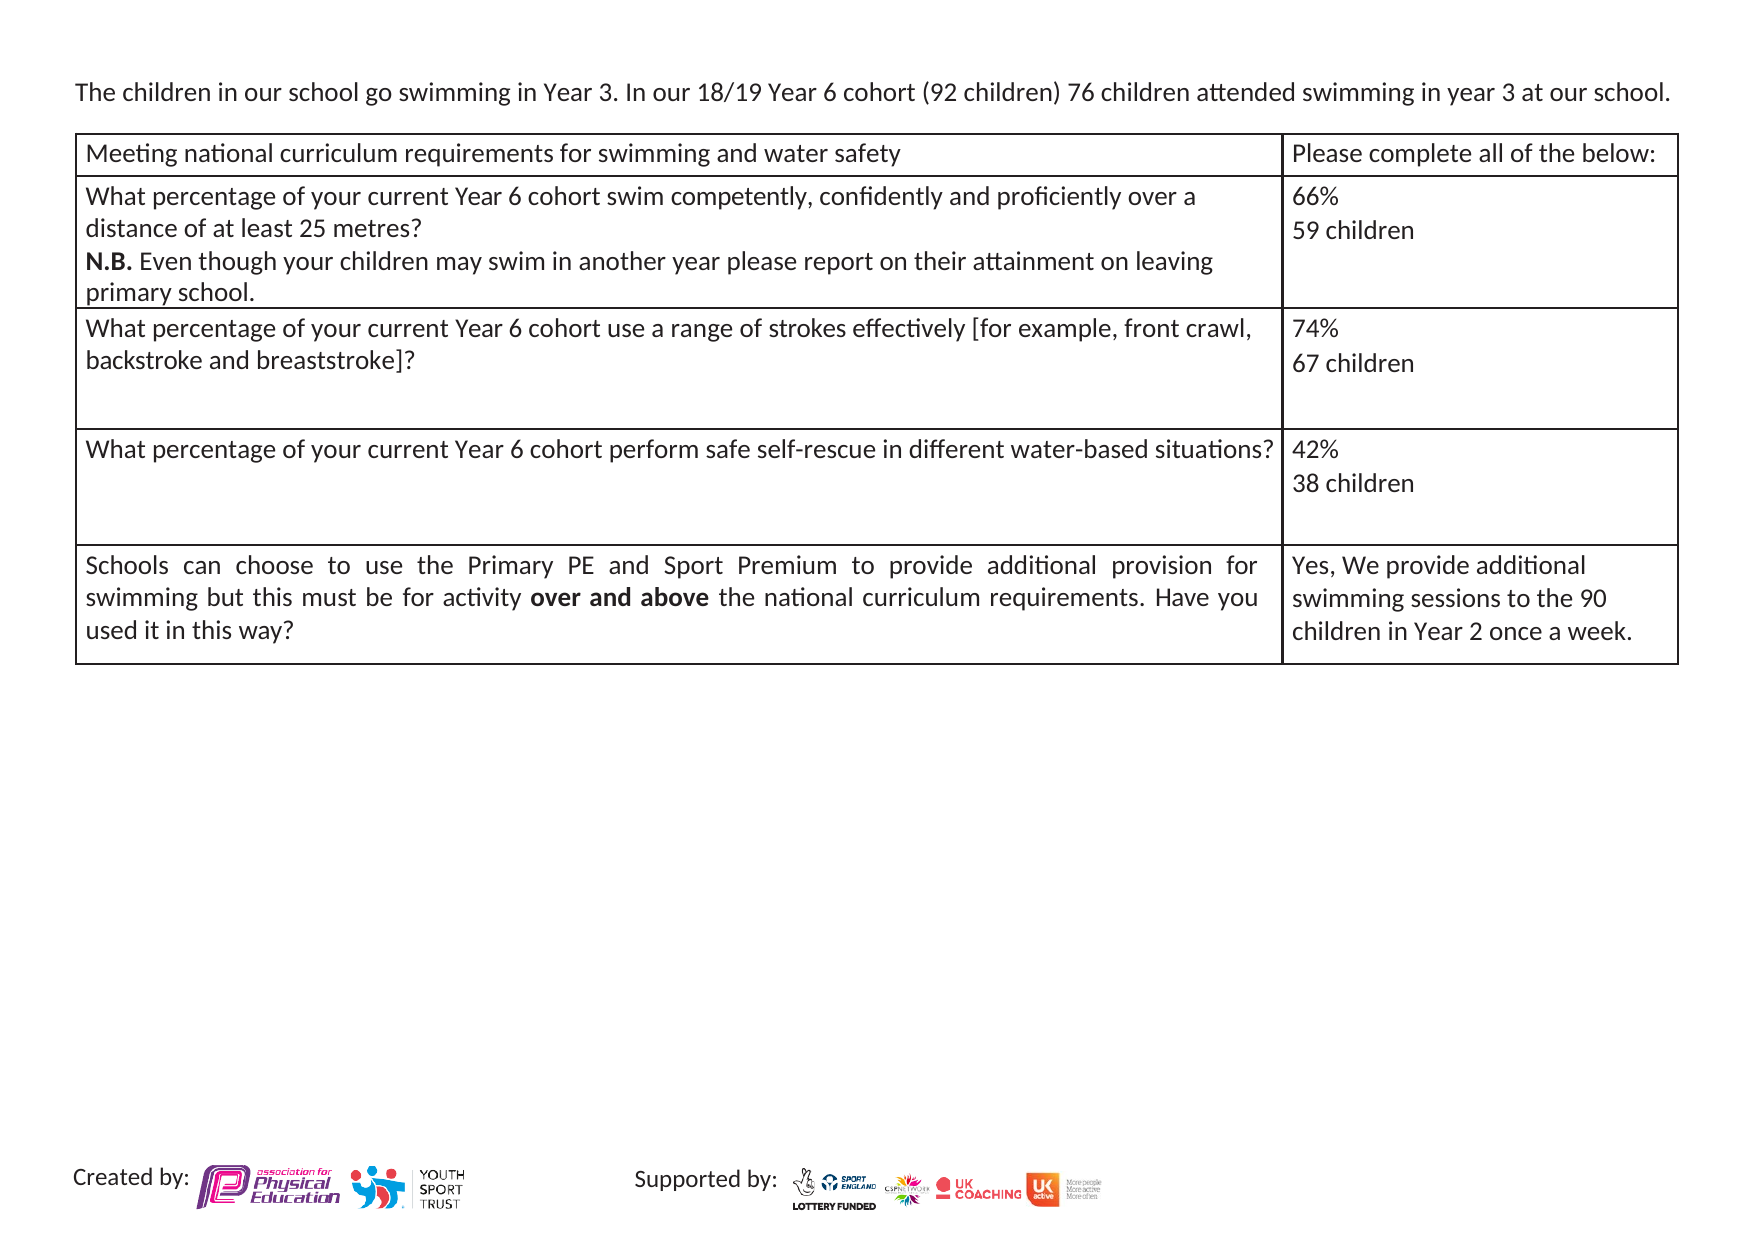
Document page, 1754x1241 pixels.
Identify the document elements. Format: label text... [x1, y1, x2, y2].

picture [955, 1179, 1022, 1199]
picture [350, 1166, 464, 1209]
table_cell Yes, We provide additional swimming sessions to the 90 children in Year 2 once a week. [1284, 546, 1677, 663]
picture [885, 1167, 930, 1212]
table_cell Schools can choose to use the Primary PE and Sport Premium to provide additional provision for swimming but this must be for activity over and above the national curriculum requirements. Have you used it in this way? [77, 546, 1281, 663]
picture [366, 1186, 390, 1209]
picture [793, 1168, 815, 1196]
table_cell What percentage of your current Year 6 cohort perform safe self-rescue in different water-based situations? [77, 430, 1281, 544]
picture [936, 1177, 951, 1199]
table_cell What percentage of your current Year 6 cohort swim competently, confidently and proficiently over a distance of at least 25 metres? N.B. Even though your children may swim in another year please report on their attainment on leaving primary school. [77, 177, 1281, 307]
picture [841, 1176, 876, 1189]
table_cell 42% 38 children [1284, 430, 1677, 544]
picture [1025, 1171, 1102, 1207]
picture [203, 1168, 246, 1208]
table_cell 66% 59 children [1284, 177, 1677, 307]
picture [250, 1168, 340, 1203]
table_cell What percentage of your current Year 6 cohort use a range of strokes effectively [for example, front crawl, backstroke and breaststroke]? [77, 309, 1281, 428]
table_header Meeting national curriculum requirements for swimming and water safety [77, 135, 1281, 175]
table_cell 74% 67 children [1284, 309, 1677, 428]
picture [821, 1174, 838, 1191]
table_header Please complete all of the below: [1284, 135, 1677, 175]
text The children in our school go swimming in Year 3. In our 18/19 Year 6 cohort (92 children) 76 children attended swimming in year 3 at our school. [0, 75, 1754, 108]
